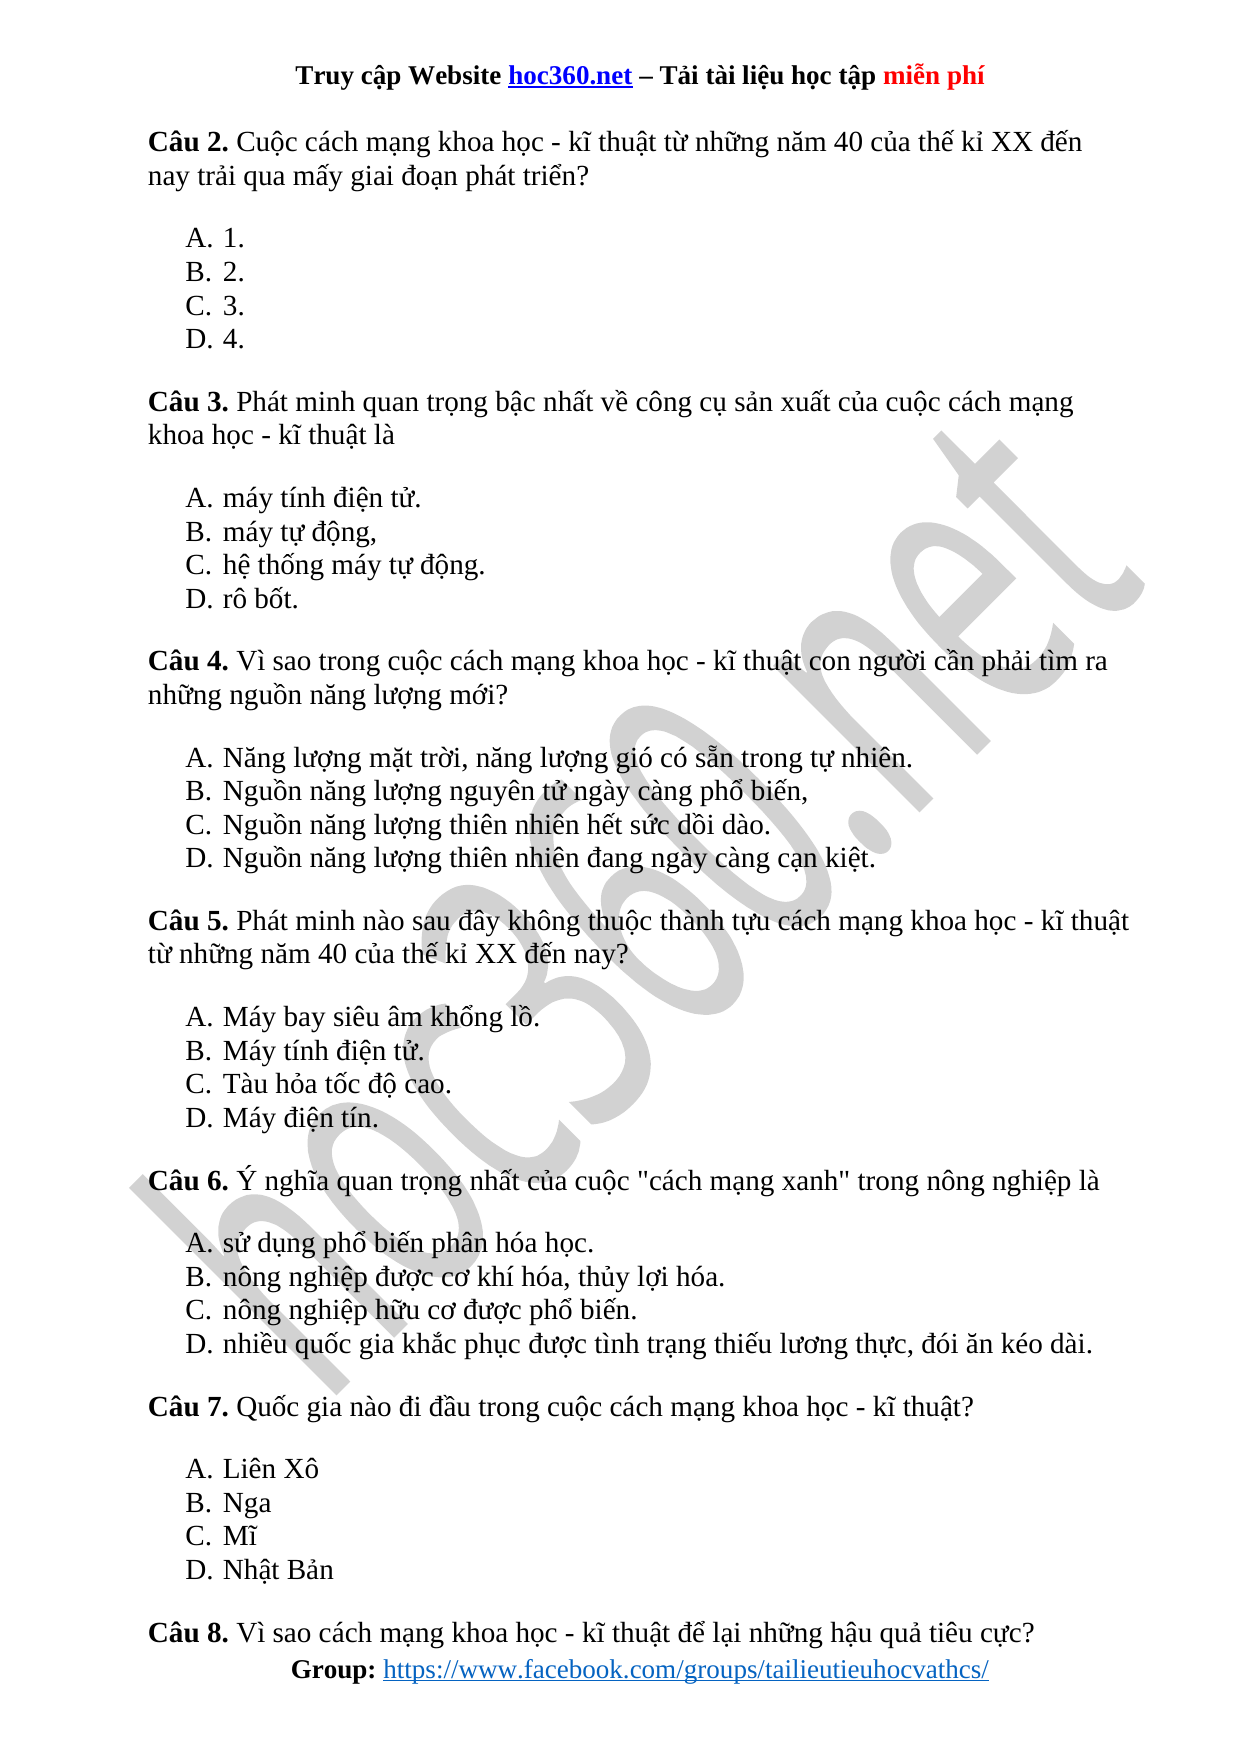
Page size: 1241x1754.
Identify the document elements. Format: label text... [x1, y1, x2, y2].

list Nhật Bản [185, 1552, 1132, 1586]
list Nguồn năng lượng thiên nhiên hết sức dồi dào. [185, 807, 1132, 840]
list Mĩ [185, 1518, 1132, 1552]
list máy tự động, [185, 514, 1132, 547]
list 4. [185, 321, 1132, 355]
list Nguồn năng lượng thiên nhiên đang ngày càng cạn kiệt. [185, 840, 1132, 874]
list nông nghiệp được cơ khí hóa, thủy lợi hóa. [185, 1259, 1132, 1292]
list sử dụng phổ biến phân hóa học. [185, 1225, 1132, 1259]
text Câu 5. Phát minh nào sau đây không thuộc thành tựu cách mạng khoa học - kĩ thuật từ những năm 40 của thế kỉ XX đến nay? [148, 903, 1132, 970]
list Máy tính điện tử. [185, 1033, 1132, 1066]
text Câu 8. Vì sao cách mạng khoa học - kĩ thuật để lại những hậu quả tiêu cực? [148, 1615, 1132, 1648]
list Năng lượng mặt trời, năng lượng gió có sẵn trong tự nhiên. [185, 740, 1132, 773]
text Câu 7. Quốc gia nào đi đầu trong cuộc cách mạng khoa học - kĩ thuật? [148, 1389, 1132, 1422]
list máy tính điện tử. [185, 480, 1132, 514]
list Liên Xô [185, 1451, 1132, 1485]
list Nga [185, 1485, 1132, 1518]
list hệ thống máy tự động. [185, 547, 1132, 581]
text Câu 2. Cuộc cách mạng khoa học - kĩ thuật từ những năm 40 của thế kỉ XX đến nay trải qua mấy giai đoạn phát triển? [148, 124, 1132, 191]
list 3. [185, 288, 1132, 321]
list rô bốt. [185, 581, 1132, 614]
list Tàu hỏa tốc độ cao. [185, 1066, 1132, 1100]
text Câu 6. Ý nghĩa quan trọng nhất của cuộc "cách mạng xanh" trong nông nghiệp là [148, 1163, 1132, 1196]
list Nguồn năng lượng nguyên tử ngày càng phổ biến, [185, 773, 1132, 807]
list Máy bay siêu âm khổng lồ. [185, 999, 1132, 1033]
list 1. [185, 221, 1132, 254]
list nông nghiệp hữu cơ được phổ biến. [185, 1292, 1132, 1326]
text Câu 3. Phát minh quan trọng bậc nhất về công cụ sản xuất của cuộc cách mạng khoa học - kĩ thuật là [148, 384, 1132, 451]
list nhiều quốc gia khắc phục được tình trạng thiếu lương thực, đói ăn kéo dài. [185, 1326, 1132, 1359]
list Máy điện tín. [185, 1100, 1132, 1133]
list 2. [185, 254, 1132, 288]
text Câu 4. Vì sao trong cuộc cách mạng khoa học - kĩ thuật con người cần phải tìm ra những nguồn năng lượng mới? [148, 643, 1132, 711]
